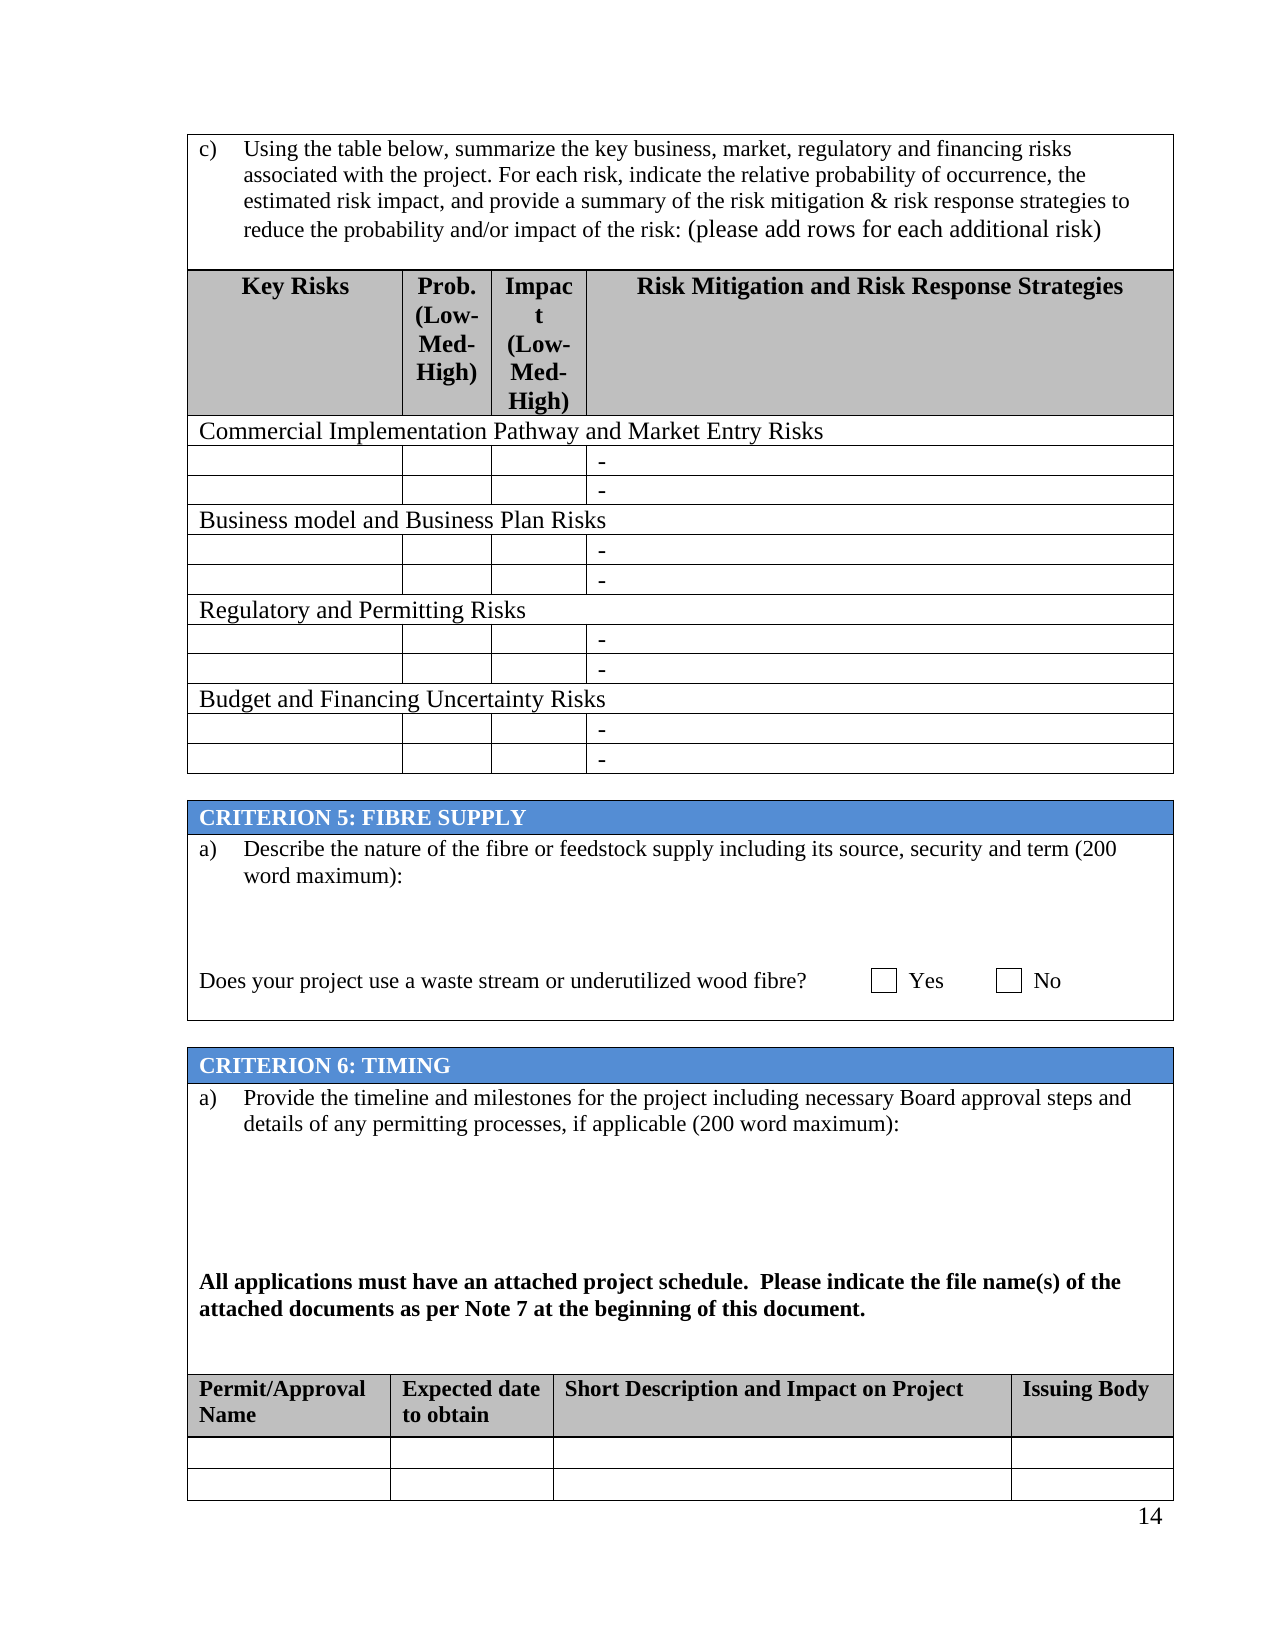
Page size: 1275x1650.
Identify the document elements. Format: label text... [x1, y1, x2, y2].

table_cell [1012, 1469, 1173, 1499]
table_cell [492, 744, 586, 772]
table_header CRITERION 6: TIMING [188, 1048, 1173, 1083]
table_cell [391, 1469, 553, 1499]
table_cell - [587, 565, 1173, 594]
table_cell [188, 654, 402, 683]
table_cell [403, 625, 491, 653]
table_cell Regulatory and Permitting Risks [188, 595, 1173, 623]
table_cell [492, 446, 586, 474]
table_header Risk Mitigation and Risk Response Strategies [587, 271, 1173, 415]
table_cell Describe the nature of the fibre or feedstock supply including its source, security and term (200 word maximum): Does your project use a waste stream or underutilized wood fibre? Yes No [188, 835, 1173, 1020]
table_cell [188, 1469, 390, 1499]
table_cell [492, 654, 586, 683]
table_cell Business model and Business Plan Risks [188, 505, 1173, 534]
table_cell Permit/Approval Name [188, 1375, 390, 1436]
table_cell [188, 625, 402, 653]
table_cell Short Description and Impact on Project [554, 1375, 1011, 1436]
table_cell - [587, 654, 1173, 683]
table_cell [492, 535, 586, 564]
table_cell [554, 1469, 1011, 1499]
table_cell [188, 744, 402, 772]
table_cell Expected date to obtain [391, 1375, 553, 1436]
table_cell - [587, 535, 1173, 564]
table_cell [188, 565, 402, 594]
table_cell [403, 476, 491, 504]
table_cell [403, 565, 491, 594]
table_header Prob. (Low-Med-High) [403, 271, 491, 415]
table_cell [188, 714, 402, 743]
table_header CRITERION 5: FIBRE SUPPLY [188, 801, 1173, 834]
table_cell [391, 1438, 553, 1468]
table_cell [403, 446, 491, 474]
table_cell [403, 654, 491, 683]
table_cell - [587, 446, 1173, 474]
table_cell [403, 535, 491, 564]
table_header Impact (Low-Med-High) [492, 271, 586, 415]
table_cell - [587, 476, 1173, 504]
table_cell [554, 1438, 1011, 1468]
table_cell [1012, 1438, 1173, 1468]
table_cell Provide the timeline and milestones for the project including necessary Board approval steps and details of any permitting processes, if applicable (200 word maximum): All applications must have an attached project schedule. Please indicate the file name(s) of the attached documents as per Note 7 at the beginning of this document. [188, 1084, 1173, 1374]
table_cell [403, 744, 491, 772]
table_cell Commercial Implementation Pathway and Market Entry Risks [188, 416, 1173, 445]
table_cell [188, 1438, 390, 1468]
table_header Key Risks [188, 271, 402, 415]
table_cell [492, 476, 586, 504]
table_cell [188, 476, 402, 504]
table_cell [492, 625, 586, 653]
table_cell [188, 535, 402, 564]
table_cell - [587, 714, 1173, 743]
table_cell [403, 714, 491, 743]
table_cell [492, 714, 586, 743]
table_cell Using the table below, summarize the key business, market, regulatory and financing risks associated with the project. For each risk, indicate the relative probability of occurrence, the estimated risk impact, and provide a summary of the risk mitigation & risk response strategies to reduce the probability and/or impact of the risk: (please add rows for each additional risk) [188, 135, 1173, 269]
table_cell [188, 446, 402, 474]
table_cell - [587, 625, 1173, 653]
table_cell - [587, 744, 1173, 772]
table_cell [492, 565, 586, 594]
table_cell Budget and Financing Uncertainty Risks [188, 684, 1173, 713]
table_cell Issuing Body [1012, 1375, 1173, 1436]
